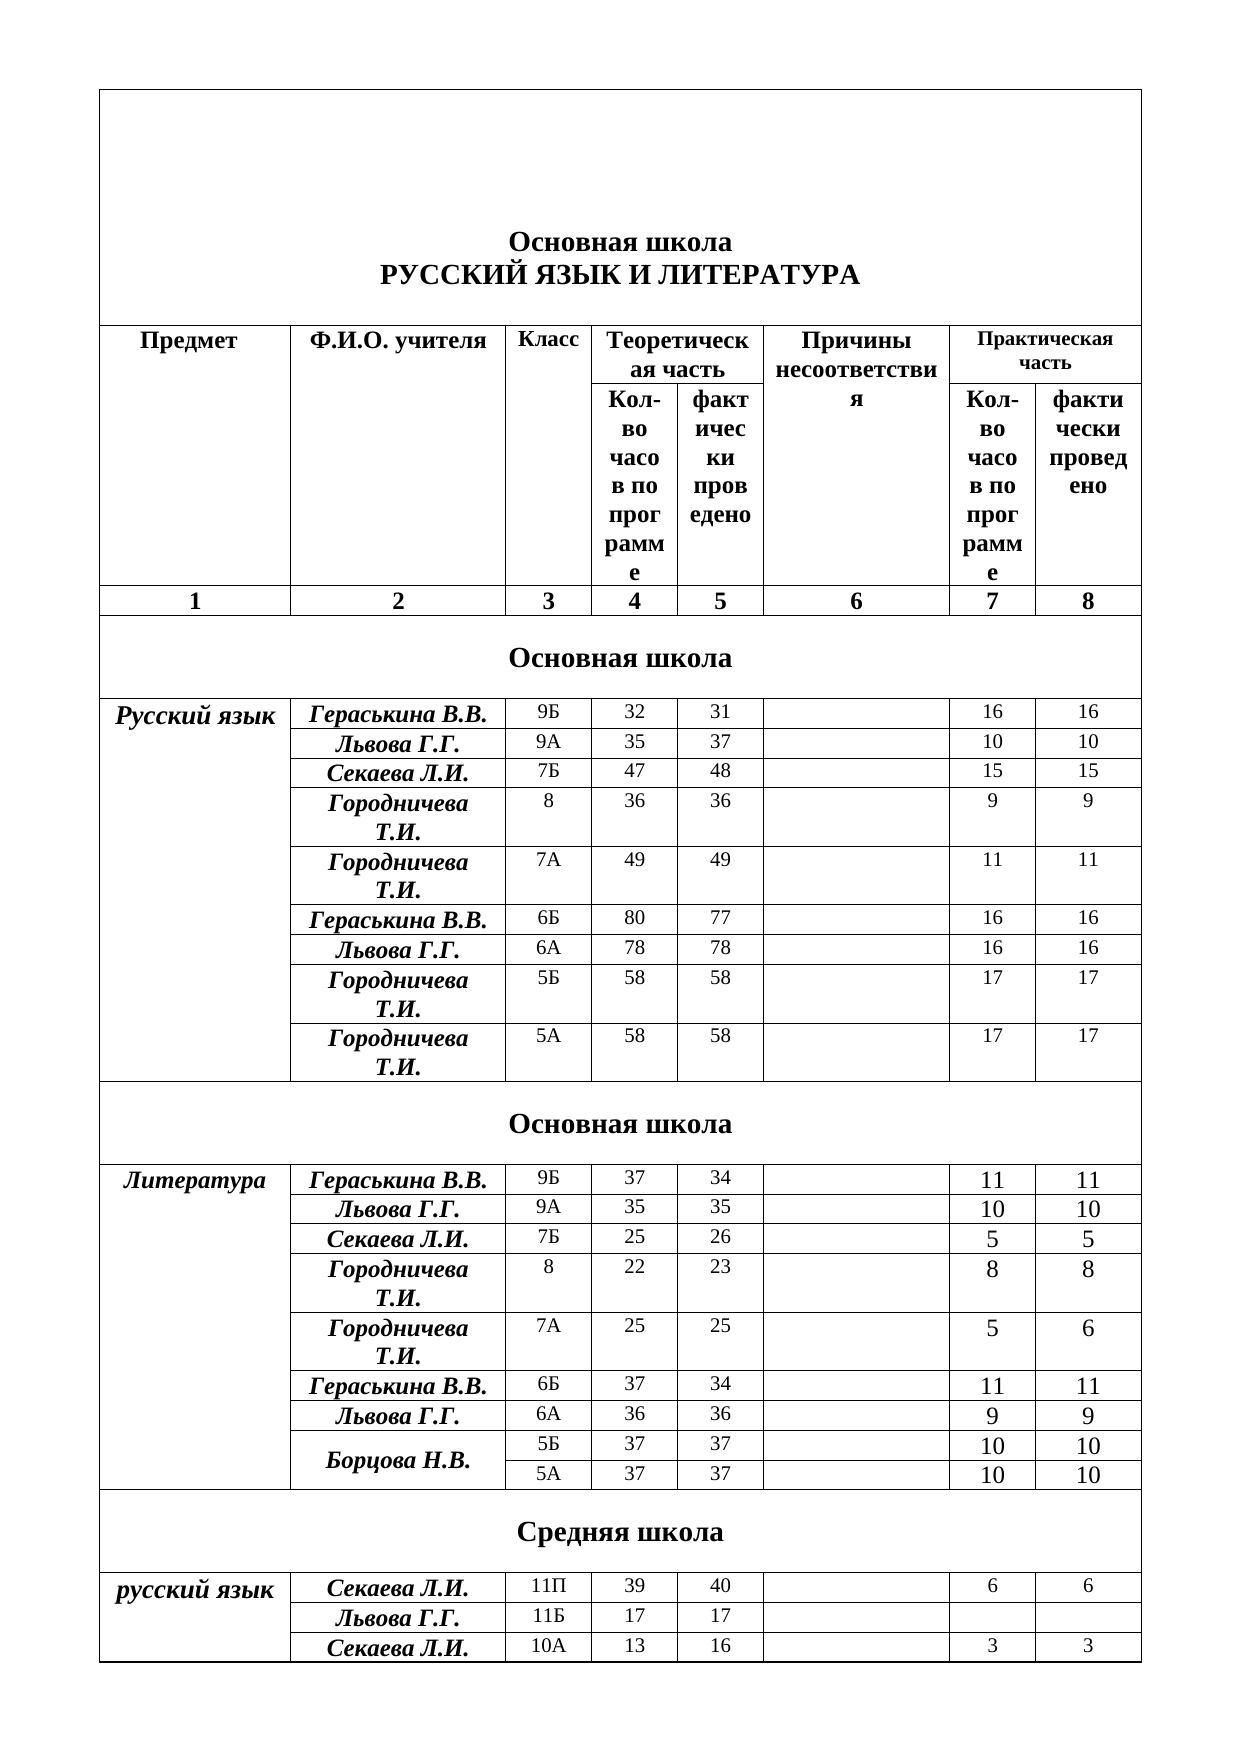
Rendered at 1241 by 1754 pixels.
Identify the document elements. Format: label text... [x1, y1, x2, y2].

table_cell 34 [678, 1371, 763, 1400]
table_cell 10А [506, 1633, 591, 1661]
table_cell [764, 1371, 949, 1400]
table_cell 10 [1036, 1431, 1141, 1459]
table_cell 23 [678, 1254, 763, 1312]
table_cell 10 [950, 1461, 1035, 1489]
table_cell 17 [950, 965, 1035, 1022]
table_cell 32 [592, 699, 677, 728]
table_cell [764, 965, 949, 1022]
table_cell 78 [592, 935, 677, 964]
table_cell 36 [678, 1401, 763, 1430]
table_cell 6 [1036, 1573, 1141, 1602]
table_cell 10 [1036, 729, 1141, 757]
table_cell Городничева Т.И. [291, 1254, 505, 1312]
table_cell 16 [950, 935, 1035, 964]
table_cell 40 [678, 1573, 763, 1602]
table_cell Львова Г.Г. [291, 1603, 505, 1632]
table_cell 37 [592, 1165, 677, 1193]
table_cell 37 [592, 1461, 677, 1489]
table_cell Гераськина В.В. [291, 1371, 505, 1400]
table_cell 9А [506, 729, 591, 757]
table_cell Секаева Л.И. [291, 1224, 505, 1253]
table_cell 22 [592, 1254, 677, 1312]
table_cell 35 [592, 729, 677, 757]
table_cell 11 [950, 847, 1035, 904]
table_cell 17 [1036, 1024, 1141, 1081]
table_cell русский язык [100, 1573, 290, 1661]
table_cell 11 [950, 1371, 1035, 1400]
table_cell 9А [506, 1195, 591, 1223]
table_cell 16 [1036, 935, 1141, 964]
table_cell [764, 1195, 949, 1223]
table_cell [764, 1573, 949, 1602]
table_cell Русский язык [100, 699, 290, 1081]
table_cell 36 [592, 1401, 677, 1430]
table_cell 6Б [506, 905, 591, 934]
table_cell [764, 788, 949, 846]
table_cell 17 [678, 1603, 763, 1632]
table_cell 11 [1036, 1371, 1141, 1400]
table_cell [950, 1603, 1035, 1632]
table_cell 11Б [506, 1603, 591, 1632]
table_cell 16 [950, 699, 1035, 728]
table_cell 5А [506, 1461, 591, 1489]
table_cell [764, 905, 949, 934]
table_cell 8 [506, 1254, 591, 1312]
table_cell 36 [592, 788, 677, 846]
table_cell Основная школа [100, 616, 1141, 698]
table_cell Причины несоответствия [764, 326, 949, 585]
table_cell 6Б [506, 1371, 591, 1400]
table_cell 16 [950, 905, 1035, 934]
table_cell 11 [1036, 847, 1141, 904]
table_cell [764, 699, 949, 728]
table_cell 8 [506, 788, 591, 846]
table_cell 16 [678, 1633, 763, 1661]
table_cell Борцова Н.В. [291, 1431, 505, 1489]
table_cell 25 [592, 1313, 677, 1370]
table_cell Кол-во часов по программе [950, 384, 1035, 585]
table_cell Гераськина В.В. [291, 699, 505, 728]
table_cell 47 [592, 759, 677, 787]
table_cell [1036, 1603, 1141, 1632]
table_cell [764, 1401, 949, 1430]
table_cell 13 [592, 1633, 677, 1661]
table_cell 48 [678, 759, 763, 787]
table_cell 5 [678, 586, 763, 615]
table_cell 8 [950, 1254, 1035, 1312]
table_cell 3 [506, 586, 591, 615]
table_cell 77 [678, 905, 763, 934]
table_cell [764, 1224, 949, 1253]
table_cell 9 [1036, 788, 1141, 846]
table_cell 8 [1036, 1254, 1141, 1312]
table_cell Секаева Л.И. [291, 1633, 505, 1661]
table_cell Городничева Т.И. [291, 788, 505, 846]
table_cell Секаева Л.И. [291, 759, 505, 787]
table_cell фактически проведено [678, 384, 763, 585]
table_cell 37 [678, 1431, 763, 1459]
table_cell 3 [1036, 1633, 1141, 1661]
table_cell 7 [950, 586, 1035, 615]
table_cell Львова Г.Г. [291, 935, 505, 964]
table_cell [764, 1461, 949, 1489]
table_cell 6А [506, 1401, 591, 1430]
table_cell 7Б [506, 759, 591, 787]
table_cell [764, 847, 949, 904]
table_cell Городничева Т.И. [291, 1313, 505, 1370]
table_cell 6А [506, 935, 591, 964]
table_cell 11 [950, 1165, 1035, 1193]
table_cell Предмет [100, 326, 290, 585]
table_cell 49 [592, 847, 677, 904]
table_cell [764, 935, 949, 964]
table_cell 5 [950, 1224, 1035, 1253]
table_cell 35 [592, 1195, 677, 1223]
table_cell 58 [678, 1024, 763, 1081]
table_cell 5А [506, 1024, 591, 1081]
table_cell Теоретическая часть [592, 326, 763, 383]
table_cell Класс [506, 326, 591, 585]
table_cell 1 [100, 586, 290, 615]
table_cell 11П [506, 1573, 591, 1602]
table_cell [764, 1313, 949, 1370]
table_cell [764, 1024, 949, 1081]
table_cell фактически проведено [1036, 384, 1141, 585]
table_cell 5 [1036, 1224, 1141, 1253]
table_cell 37 [678, 1461, 763, 1489]
table_cell 25 [592, 1224, 677, 1253]
table_cell Практическая часть [950, 326, 1141, 383]
table_cell 8 [1036, 586, 1141, 615]
table_cell 7А [506, 1313, 591, 1370]
table_cell Ф.И.О. учителя [291, 326, 505, 585]
table_cell 5Б [506, 1431, 591, 1459]
table_cell [764, 1633, 949, 1661]
table_cell [764, 729, 949, 757]
table_cell 9 [950, 788, 1035, 846]
table_cell Львова Г.Г. [291, 1195, 505, 1223]
table_cell 7Б [506, 1224, 591, 1253]
table_cell 9 [1036, 1401, 1141, 1430]
table_cell 26 [678, 1224, 763, 1253]
table_cell Львова Г.Г. [291, 1401, 505, 1430]
table_cell 31 [678, 699, 763, 728]
table_cell 15 [950, 759, 1035, 787]
table_cell 17 [1036, 965, 1141, 1022]
table_cell [764, 759, 949, 787]
table_cell 6 [764, 586, 949, 615]
table_cell 58 [592, 965, 677, 1022]
table_cell 10 [1036, 1195, 1141, 1223]
table_cell Львова Г.Г. [291, 729, 505, 757]
table_cell Кол-во часов по программе [592, 384, 677, 585]
table_cell 80 [592, 905, 677, 934]
table_cell 49 [678, 847, 763, 904]
table_cell 39 [592, 1573, 677, 1602]
table_cell 9Б [506, 699, 591, 728]
table_cell Основная школа [100, 1082, 1141, 1164]
table_cell 3 [950, 1633, 1035, 1661]
table_cell Гераськина В.В. [291, 905, 505, 934]
table_cell 10 [950, 729, 1035, 757]
table_cell Гераськина В.В. [291, 1165, 505, 1193]
table_cell Средняя школа [100, 1490, 1141, 1572]
table_cell 16 [1036, 699, 1141, 728]
table_cell 10 [1036, 1461, 1141, 1489]
table_cell 4 [592, 586, 677, 615]
table_cell 5 [950, 1313, 1035, 1370]
table_cell Секаева Л.И. [291, 1573, 505, 1602]
table_cell 17 [592, 1603, 677, 1632]
table_cell [764, 1254, 949, 1312]
table_cell 7А [506, 847, 591, 904]
table_cell 11 [1036, 1165, 1141, 1193]
table_cell 78 [678, 935, 763, 964]
table_cell 37 [592, 1431, 677, 1459]
table_cell Городничева Т.И. [291, 847, 505, 904]
table_cell [764, 1431, 949, 1459]
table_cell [100, 90, 1141, 324]
table_cell 16 [1036, 905, 1141, 934]
table_cell Городничева Т.И. [291, 965, 505, 1022]
table_cell 5Б [506, 965, 591, 1022]
table_cell 6 [950, 1573, 1035, 1602]
table_cell 10 [950, 1195, 1035, 1223]
table_cell 34 [678, 1165, 763, 1193]
table_cell 9Б [506, 1165, 591, 1193]
table_cell 35 [678, 1195, 763, 1223]
table_cell 58 [678, 965, 763, 1022]
table_cell 17 [950, 1024, 1035, 1081]
table_cell 2 [291, 586, 505, 615]
table_cell 37 [592, 1371, 677, 1400]
table_cell 36 [678, 788, 763, 846]
table_cell 58 [592, 1024, 677, 1081]
table_cell 25 [678, 1313, 763, 1370]
table_cell Городничева Т.И. [291, 1024, 505, 1081]
table_cell 10 [950, 1431, 1035, 1459]
table_cell [764, 1603, 949, 1632]
table_cell 15 [1036, 759, 1141, 787]
table_cell 6 [1036, 1313, 1141, 1370]
table_cell 37 [678, 729, 763, 757]
table_cell 9 [950, 1401, 1035, 1430]
table_cell Литература [100, 1165, 290, 1489]
table_cell [764, 1165, 949, 1193]
